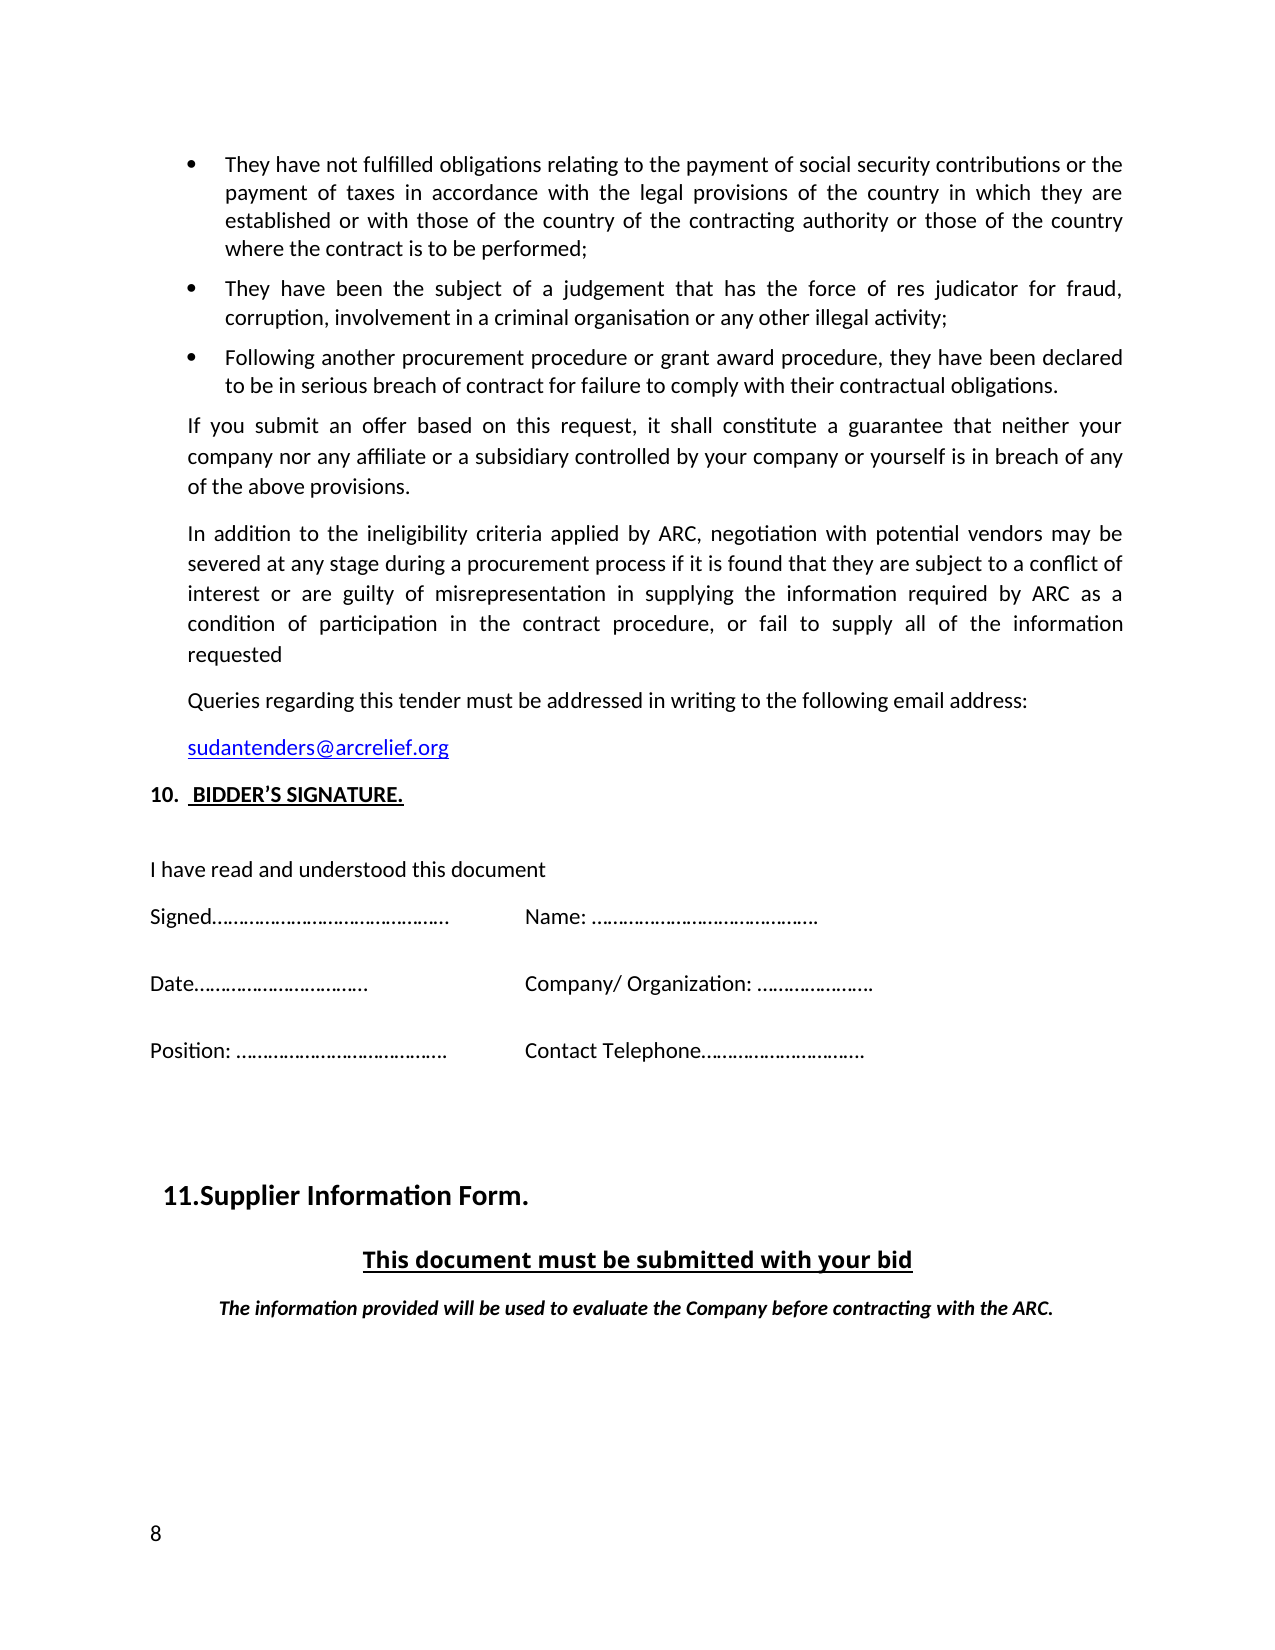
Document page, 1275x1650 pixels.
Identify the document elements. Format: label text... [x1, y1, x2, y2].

list BIDDER’S SIGNATURE. [150, 780, 1125, 808]
text Queries regarding this tender must be addressed in writing to the following email address: [187, 687, 1125, 715]
text In addition to the ineligibility criteria applied by ARC, negotiation with potential vendors may be severed at any stage during a procurement process if it is found that they are subject to a conflict of interest or are guilty of misrepresentation in supplying the information required by ARC as a condition of participation in the contract procedure, or fail to supply all of the information requested [187, 519, 1125, 668]
text I have read and understood this document [150, 855, 1125, 883]
list They have been the subject of a judgement that has the force of res judicator for fraud, corruption, involvement in a criminal organisation or any other illegal activity; [187, 274, 1125, 331]
text Date…………………………… Company/ Organization: …………………. [150, 969, 1125, 997]
list They have not fulfilled obligations relating to the payment of social security contributions or the payment of taxes in accordance with the legal provisions of the country in which they are established or with those of the country of the contracting authority or those of the country where the contract is to be performed; [187, 150, 1125, 262]
text If you submit an offer based on this request, it shall constitute a guarantee that neither your company nor any affiliate or a subsidiary controlled by your company or yourself is in breach of any of the above provisions. [187, 412, 1125, 500]
list Following another procurement procedure or grant award procedure, they have been declared to be in serious breach of contract for failure to comply with their contractual obligations. [187, 343, 1125, 399]
text The information provided will be used to evaluate the Company before contracting with the ARC. [150, 1295, 1125, 1320]
text This document must be submitted with your bid [150, 1244, 1125, 1276]
text Signed……………………………………… Name: ……………………………………. [150, 902, 1125, 930]
list Supplier Information Form. [162, 1177, 1125, 1212]
text sudantenders@arcrelief.org [187, 733, 1125, 762]
text Position: …………………………………. Contact Telephone…………………………. [150, 1036, 1125, 1064]
